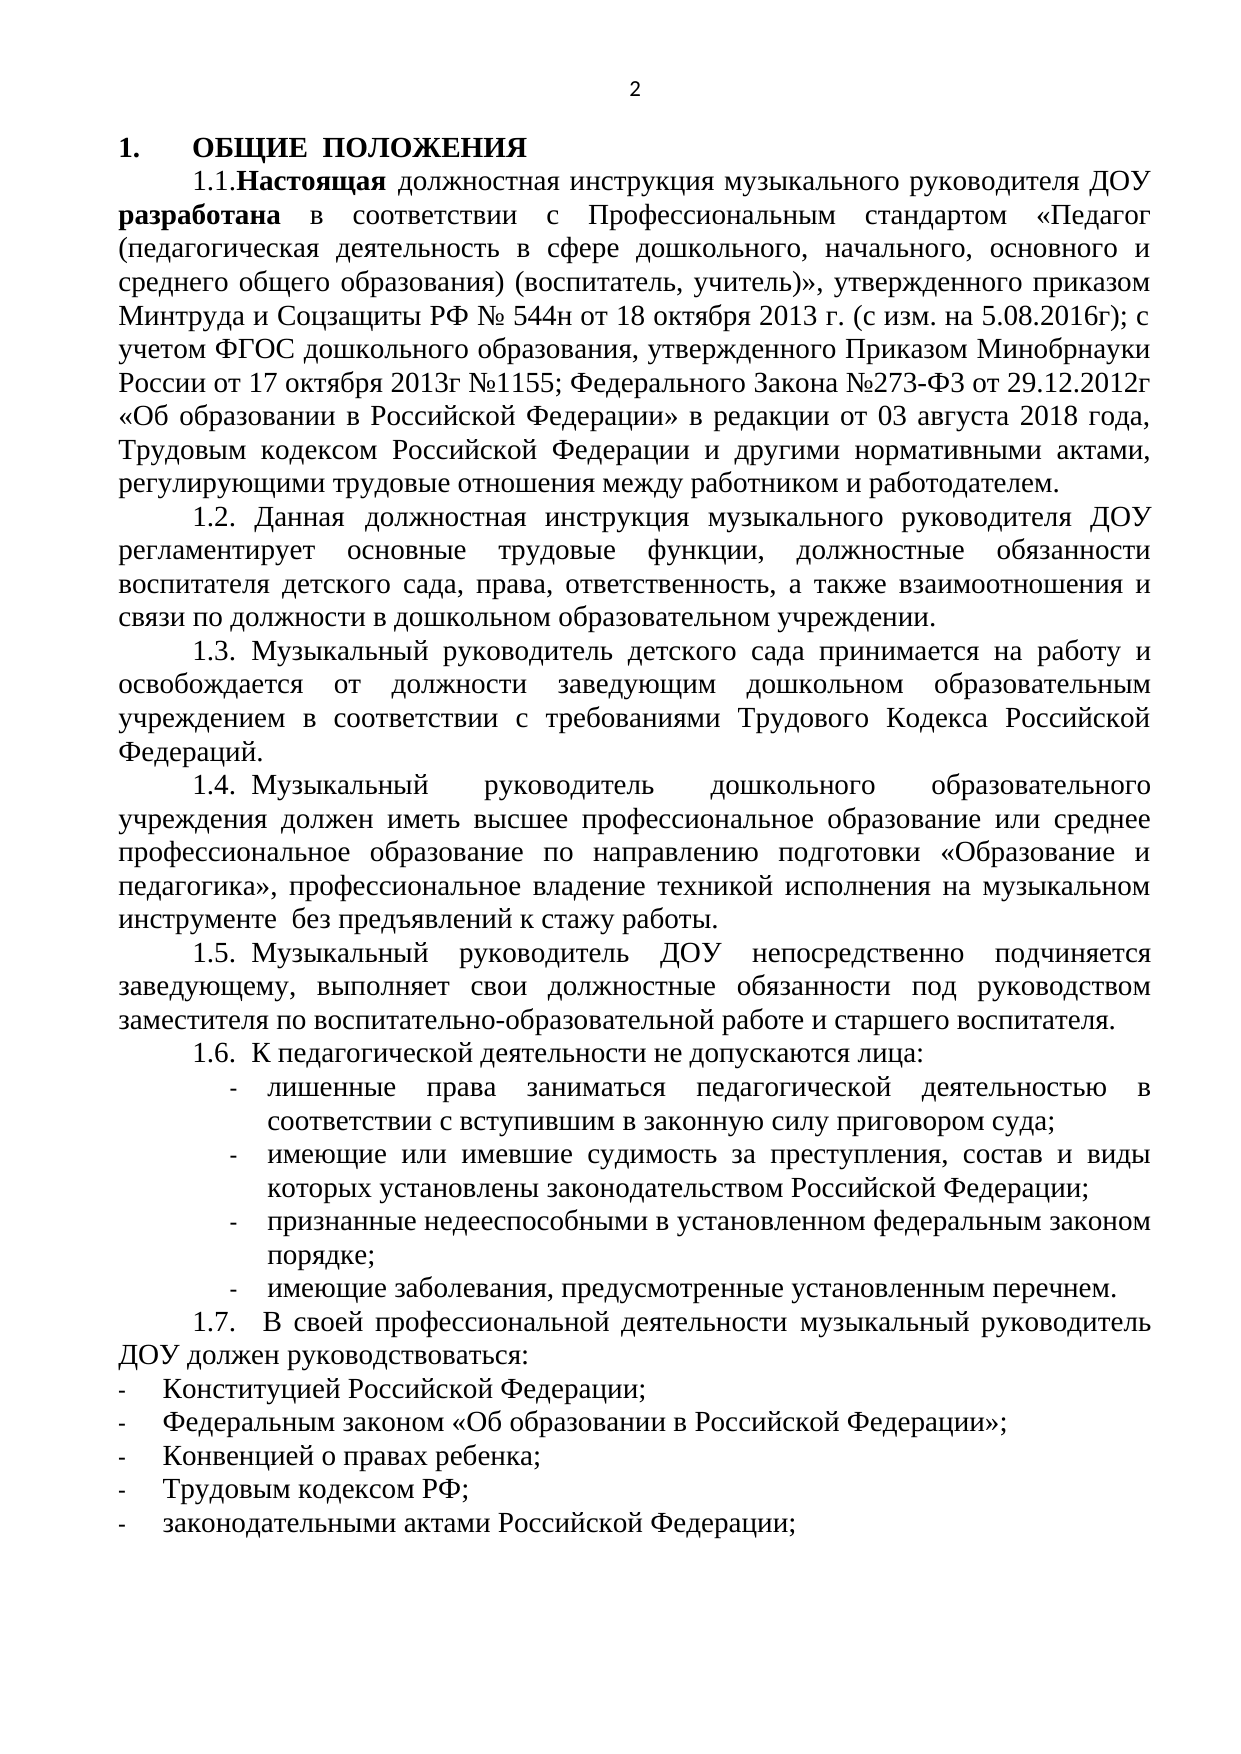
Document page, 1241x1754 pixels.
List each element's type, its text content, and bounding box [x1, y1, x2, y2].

list Музыкальный руководитель ДОУ непосредственно подчиняется заведующему, выполняет свои должностные обязанности под руководством заместителя по воспитательно-образовательной работе и старшего воспитателя. [118, 935, 1152, 1036]
list К педагогической деятельности не допускаются лица: [118, 1036, 1152, 1069]
list законодательными актами Российской Федерации; [118, 1505, 1152, 1539]
list Данная должностная инструкция музыкального руководителя ДОУ регламентирует основные трудовые функции, должностные обязанности воспитателя детского сада, права, ответственность, а также взаимоотношения и связи по должности в дошкольном образовательном учреждении. [118, 499, 1152, 633]
list Музыкальный руководитель дошкольного образовательного учреждения должен иметь высшее профессиональное образование или среднее профессиональное образование по направлению подготовки «Образование и педагогика», профессиональное владение техникой исполнения на музыкальном инструменте без предъявлений к стажу работы. [118, 767, 1152, 935]
list Настоящая должностная инструкция музыкального руководителя ДОУ разработана в соответствии с Профессиональным стандартом «Педагог (педагогическая деятельность в сфере дошкольного, начального, основного и среднего общего образования) (воспитатель, учитель)», утвержденного приказом Минтруда и Соцзащиты РФ № 544н от 18 октября 2013 г. (с изм. на 5.08.2016г); с учетом ФГОС дошкольного образования, утвержденного Приказом Минобрнауки России от 17 октября 2013г №1155; Федерального Закона №273-Ф3 от 29.12.2012г «Об образовании в Российской Федерации» в редакции от 03 августа 2018 года, Трудовым кодексом Российской Федерации и другими нормативными актами, регулирующими трудовые отношения между работником и работодателем. [118, 163, 1152, 499]
list лишенные права заниматься педагогической деятельностью в соответствии с вступившим в законную силу приговором суда; [229, 1069, 1152, 1136]
list Музыкальный руководитель детского сада принимается на работу и освобождается от должности заведующим дошкольном образовательным учреждением в соответствии с требованиями Трудового Кодекса Российской Федераций. [118, 633, 1152, 767]
list имеющие заболевания, предусмотренные установленным перечнем. [229, 1270, 1152, 1304]
list имеющие или имевшие судимость за преступления, состав и виды которых установлены законодательством Российской Федерации; [229, 1136, 1152, 1203]
list Конституцией Российской Федерации; [118, 1371, 1152, 1404]
list Трудовым кодексом РФ; [118, 1472, 1152, 1505]
list В своей профессиональной деятельности музыкальный руководитель ДОУ должен руководствоваться: [118, 1304, 1152, 1371]
list признанные недееспособными в установленном федеральным законом порядке; [229, 1203, 1152, 1270]
list Федеральным законом «Об образовании в Российской Федерации»; [118, 1404, 1152, 1438]
list Конвенцией о правах ребенка; [118, 1438, 1152, 1472]
list ОБЩИЕ ПОЛОЖЕНИЯ [118, 130, 1152, 163]
